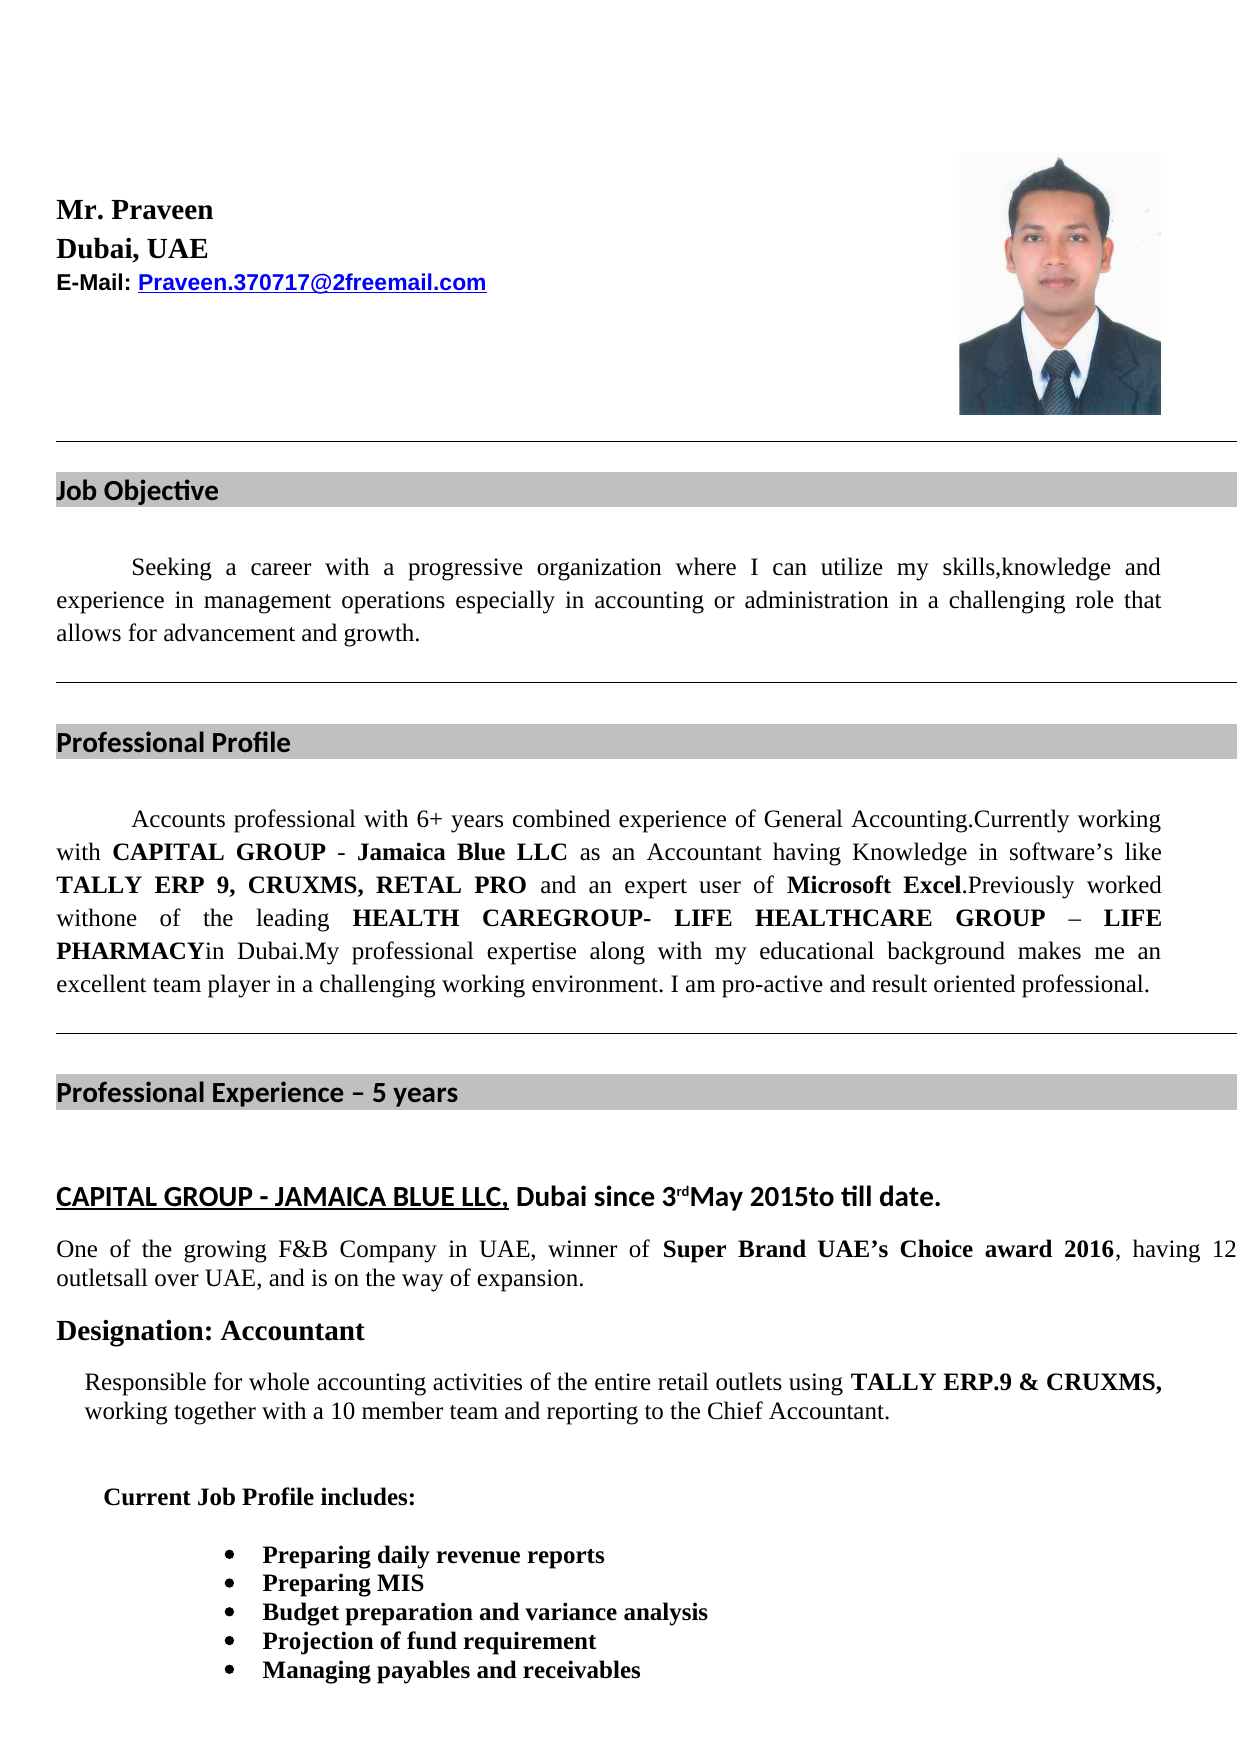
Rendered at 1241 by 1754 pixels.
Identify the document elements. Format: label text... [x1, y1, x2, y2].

text Current Job Profile includes: [103, 1482, 1237, 1511]
text Seeking a career with a progressive organization where I can utilize my skills,knowledge and experience in management operations especially in accounting or administration in a challenging role that allows for advancement and growth. [56, 552, 1162, 647]
text Accounts professional with 6+ years combined experience of General Accounting.Currently working with CAPITAL GROUP - Jamaica Blue LLC as an Accountant having Knowledge in software’s like TALLY ERP 9, CRUXMS, RETAL PRO and an expert user of Microsoft Excel.Previously worked withone of the leading HEALTH CAREGROUP- LIFE HEALTHCARE GROUP – LIFE PHARMACYin Dubai.My professional expertise along with my educational background makes me an excellent team player in a challenging working environment. I am pro-active and result oriented professional. [56, 804, 1162, 998]
subtitle Professional Experience – 5 years [56, 1074, 1237, 1110]
text Dubai, UAE [56, 231, 534, 264]
text E-Mail: Praveen.370717@2freemail.com [56, 269, 534, 296]
text Mr. Praveen [56, 192, 534, 226]
list Projection of fund requirement [225, 1626, 1237, 1655]
subtitle Professional Profile [56, 724, 1237, 759]
subtitle Job Objective [56, 472, 1237, 507]
text Responsible for whole accounting activities of the entire retail outlets using TALLY ERP.9 & CRUXMS, working together with a 10 member team and reporting to the Chief Accountant. [84, 1367, 1162, 1425]
text Designation: Accountant [56, 1313, 1237, 1346]
picture [959, 153, 1161, 413]
list Preparing MIS [225, 1568, 1237, 1597]
list Managing payables and receivables [225, 1655, 1237, 1683]
text CAPITAL GROUP - JAMAICA BLUE LLC, Dubai since 3rdMay 2015to till date. [56, 1178, 1237, 1214]
list Budget preparation and variance analysis [225, 1597, 1237, 1626]
text One of the growing F&B Company in UAE, winner of Super Brand UAE’s Choice award 2016, having 12 outletsall over UAE, and is on the way of expansion. [56, 1234, 1237, 1292]
list Preparing daily revenue reports [225, 1540, 1237, 1568]
